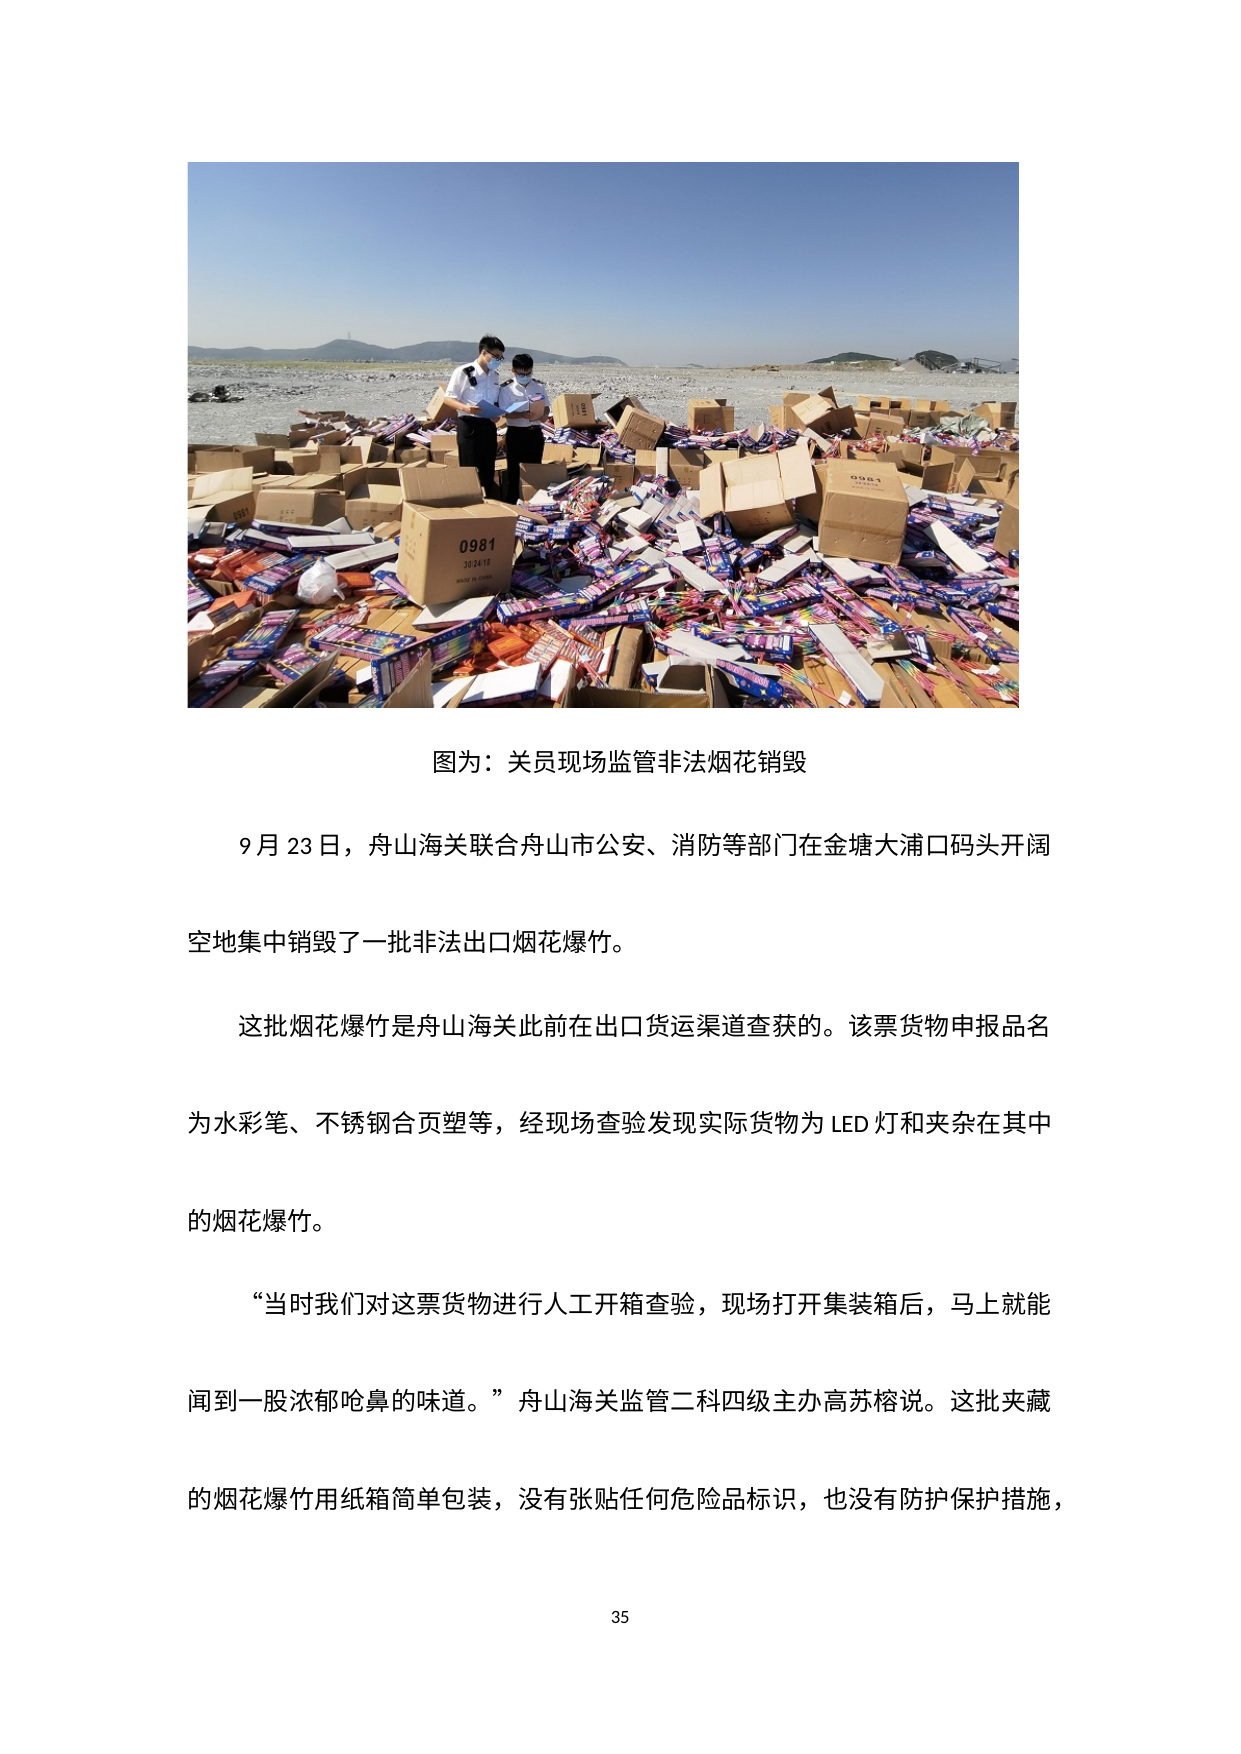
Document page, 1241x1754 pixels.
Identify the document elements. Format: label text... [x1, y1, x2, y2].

picture [187, 162, 1019, 708]
text 9月23日，舟山海关联合舟山市公安、消防等部门在金塘大浦口码头开阔空地集中销毁了一批非法出口烟花爆竹。 [187, 811, 1053, 973]
text 这批烟花爆竹是舟山海关此前在出口货运渠道查获的。该票货物申报品名为水彩笔、不锈钢合页塑等，经现场查验发现实际货物为LED灯和夹杂在其中的烟花爆竹。 [187, 992, 1053, 1252]
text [187, 1270, 1053, 1530]
text 图为：关员现场监管非法烟花销毁 [187, 728, 1053, 793]
